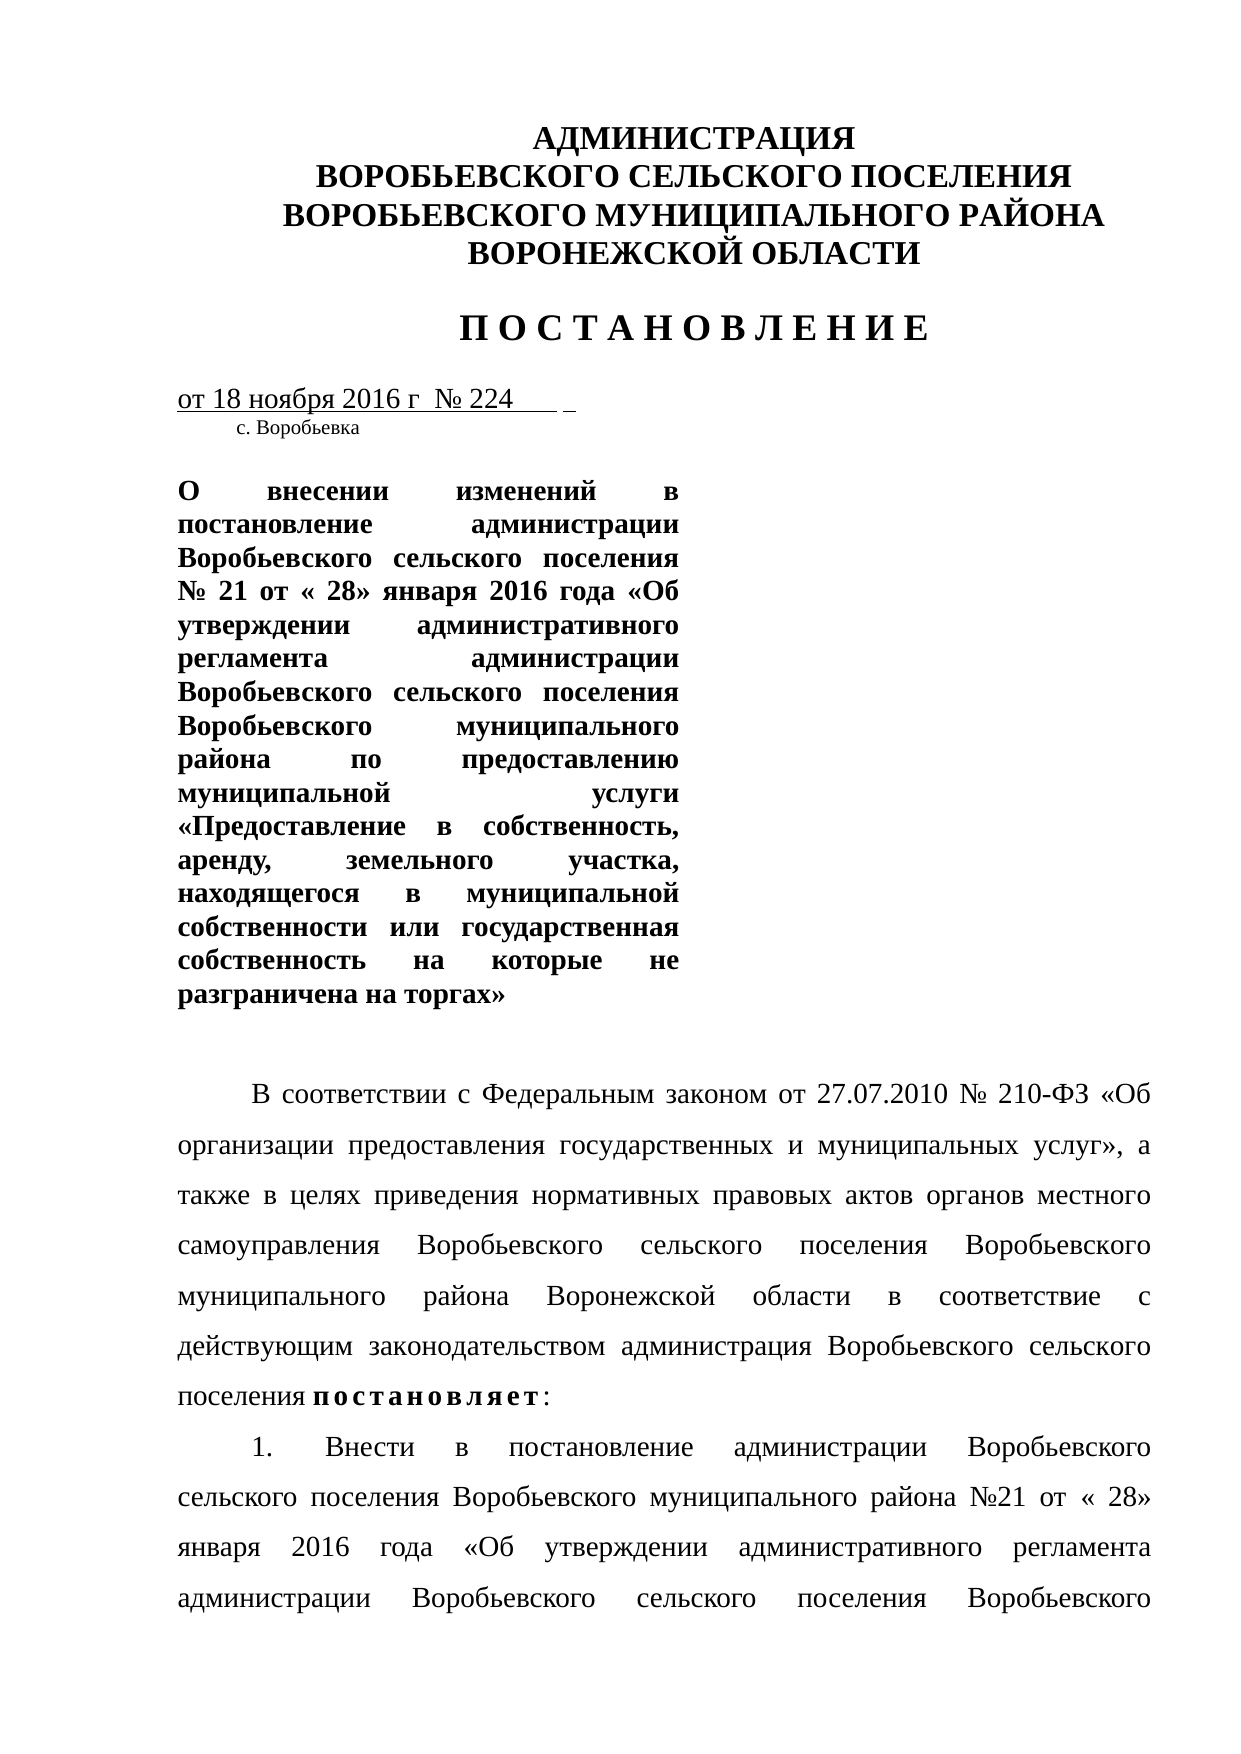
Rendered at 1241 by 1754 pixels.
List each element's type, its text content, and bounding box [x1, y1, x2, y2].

title О внесении изменений в постановление администрации Воробьевского сельского поселения № 21 от « 28» января 2016 года «Об утверждении административного регламента администрации Воробьевского сельского поселения Воробьевского муниципального района по предоставлению муниципальной услуги «Предоставление в собственность, аренду, земельного участка, находящегося в муниципальной собственности или государственная собственность на которые не разграничена на торгах» [177, 473, 679, 1009]
text ВОРОБЬЕВСКОГО СЕЛЬСКОГО ПОСЕЛЕНИЯ [177, 156, 1152, 195]
text В соответствии с Федеральным законом от 27.07.2010 № 210-ФЗ «Об организации предоставления государственных и муниципальных услуг», а также в целях приведения нормативных правовых актов органов местного самоуправления Воробьевского сельского поселения Воробьевского муниципального района Воронежской области в соответствие с действующим законодательством администрация Воробьевского сельского поселения постановляет: [177, 1077, 1152, 1412]
text П О С Т А Н О В Л Е Н И Е [177, 305, 1152, 348]
text от 18 ноября 2016 г № 224 . [177, 382, 1152, 415]
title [177, 1429, 1152, 1613]
text АДМИНИСТРАЦИЯ [177, 118, 1152, 156]
text с. Воробьевка [177, 415, 1152, 439]
text ВОРОБЬЕВСКОГО МУНИЦИПАЛЬНОГО РАЙОНА [177, 195, 1152, 233]
text ВОРОНЕЖСКОЙ ОБЛАСТИ [177, 233, 1152, 271]
